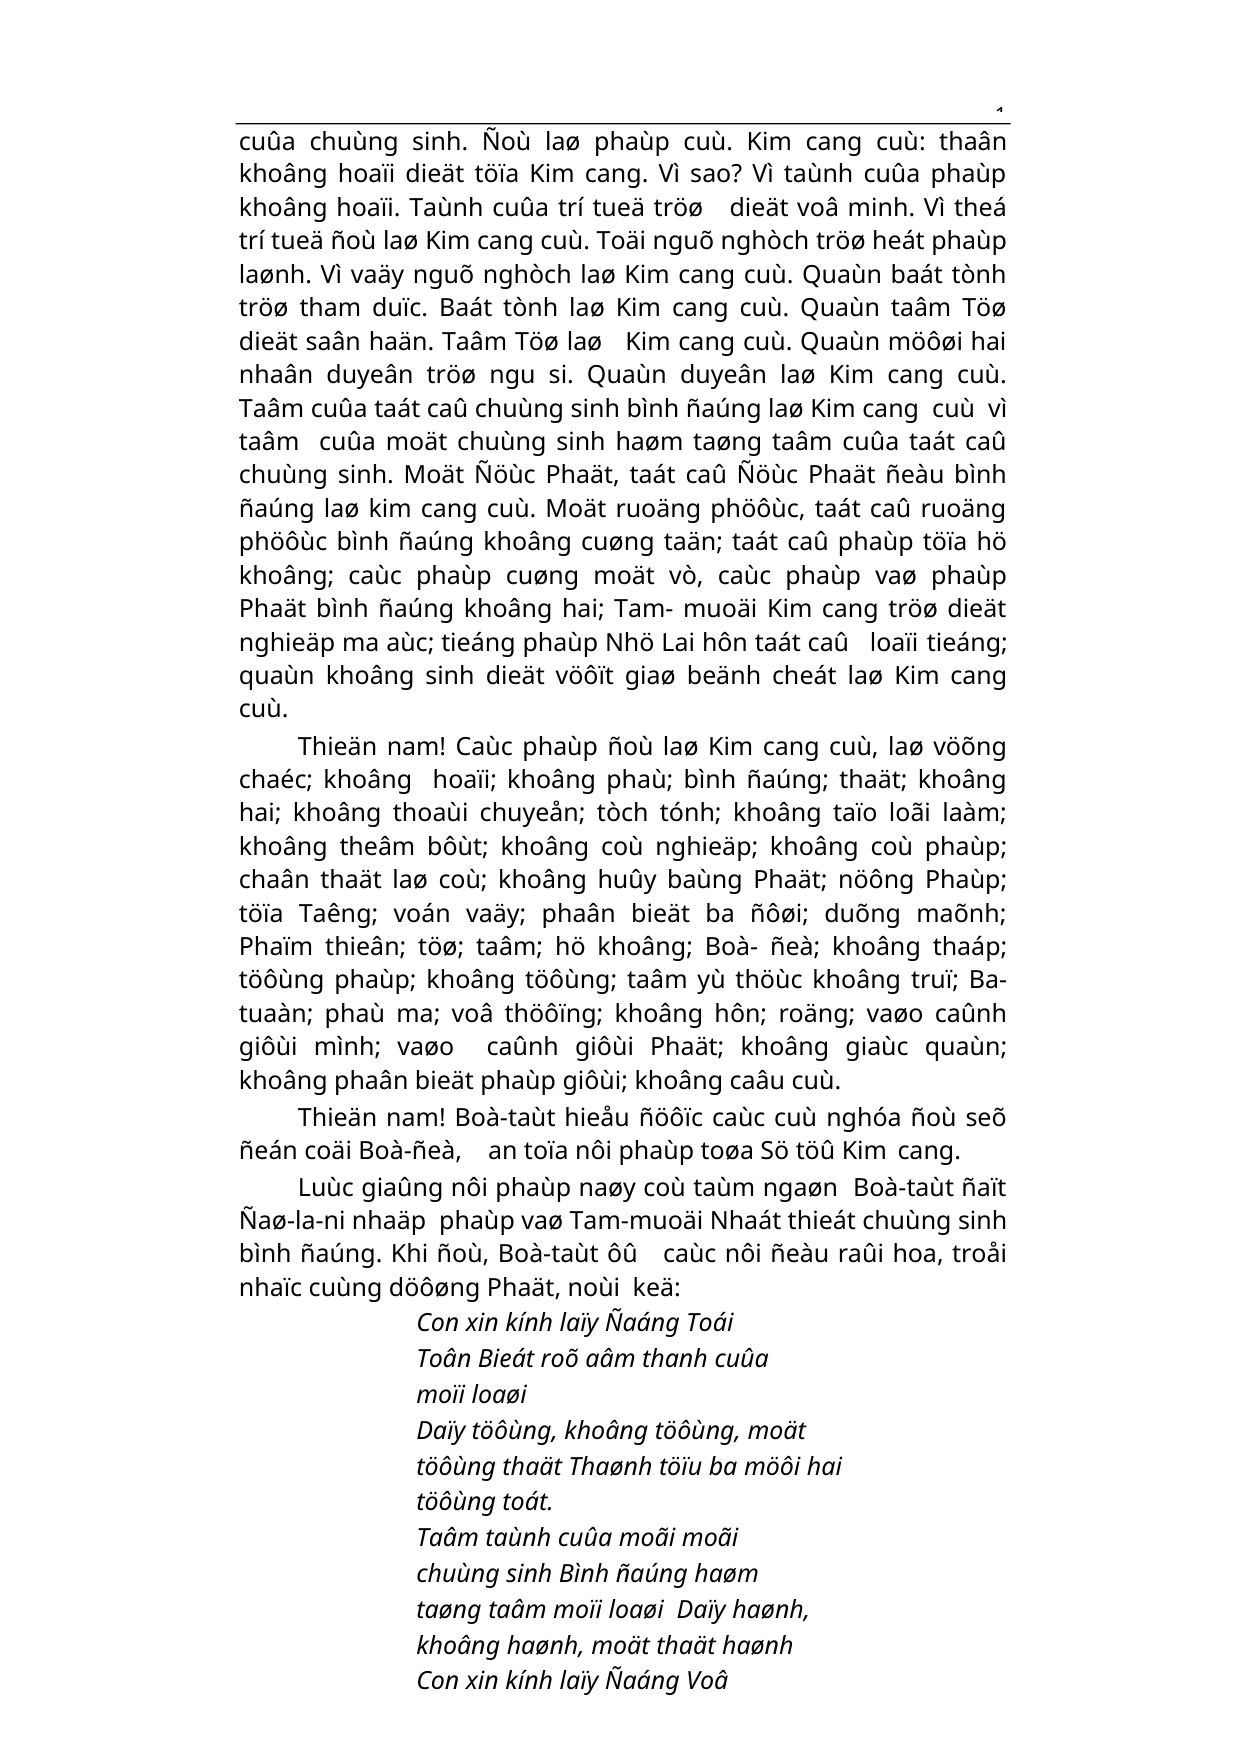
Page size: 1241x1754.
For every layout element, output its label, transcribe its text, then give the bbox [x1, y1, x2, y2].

text Daïy töôùng, khoâng töôùng, moät töôùng thaät Thaønh töïu ba möôi hai töôùng toát. [416, 1413, 857, 1518]
text Thieän nam! Caùc phaùp ñoù laø Kim cang cuù, laø vöõng chaéc; khoâng hoaïi; khoâng phaù; bình ñaúng; thaät; khoâng hai; khoâng thoaùi chuyeån; tòch tónh; khoâng taïo loãi laàm; khoâng theâm bôùt; khoâng coù nghieäp; khoâng coù phaùp; chaân thaät laø coù; khoâng huûy baùng Phaät; nöông Phaùp; töïa Taêng; voán vaäy; phaân bieät ba ñôøi; duõng maõnh; Phaïm thieân; töø; taâm; hö khoâng; Boà- ñeà; khoâng thaáp; töôùng phaùp; khoâng töôùng; taâm yù thöùc khoâng truï; Ba- tuaàn; phaù ma; voâ thöôïng; khoâng hôn; roäng; vaøo caûnh giôùi mình; vaøo caûnh giôùi Phaät; khoâng giaùc quaùn; khoâng phaân bieät phaùp giôùi; khoâng caâu cuù. [239, 729, 1008, 1097]
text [416, 1520, 814, 1697]
text Con xin kính laïy Ñaáng Toái Toân Bieát roõ aâm thanh cuûa moïi loaøi [416, 1305, 773, 1411]
text Luùc giaûng nôi phaùp naøy coù taùm ngaøn Boà-taùt ñaït Ñaø-la-ni nhaäp phaùp vaø Tam-muoäi Nhaát thieát chuùng sinh bình ñaúng. Khi ñoù, Boà-taùt ôû caùc nôi ñeàu raûi hoa, troåi nhaïc cuùng döôøng Phaät, noùi keä: [239, 1170, 1008, 1303]
text Thieän nam! Boà-taùt hieåu ñöôïc caùc cuù nghóa ñoù seõ ñeán coäi Boà-ñeà, an toïa nôi phaùp toøa Sö töû Kim cang. [239, 1100, 1007, 1167]
text cuûa chuùng sinh. Ñoù laø phaùp cuù. Kim cang cuù: thaân khoâng hoaïi dieät töïa Kim cang. Vì sao? Vì taùnh cuûa phaùp khoâng hoaïi. Taùnh cuûa trí tueä tröø dieät voâ minh. Vì theá trí tueä ñoù laø Kim cang cuù. Toäi nguõ nghòch tröø heát phaùp laønh. Vì vaäy nguõ nghòch laø Kim cang cuù. Quaùn baát tònh tröø tham duïc. Baát tònh laø Kim cang cuù. Quaùn taâm Töø dieät saân haän. Taâm Töø laø Kim cang cuù. Quaùn möôøi hai nhaân duyeân tröø ngu si. Quaùn duyeân laø Kim cang cuù. Taâm cuûa taát caû chuùng sinh bình ñaúng laø Kim cang cuù vì taâm cuûa moät chuùng sinh haøm taøng taâm cuûa taát caû chuùng sinh. Moät Ñöùc Phaät, taát caû Ñöùc Phaät ñeàu bình ñaúng laø kim cang cuù. Moät ruoäng phöôùc, taát caû ruoäng phöôùc bình ñaúng khoâng cuøng taän; taát caû phaùp töïa hö khoâng; caùc phaùp cuøng moät vò, caùc phaùp vaø phaùp Phaät bình ñaúng khoâng hai; Tam- muoäi Kim cang tröø dieät nghieäp ma aùc; tieáng phaùp Nhö Lai hôn taát caû loaïi tieáng; quaùn khoâng sinh dieät vöôït giaø beänh cheát laø Kim cang cuù. [239, 123, 1008, 725]
